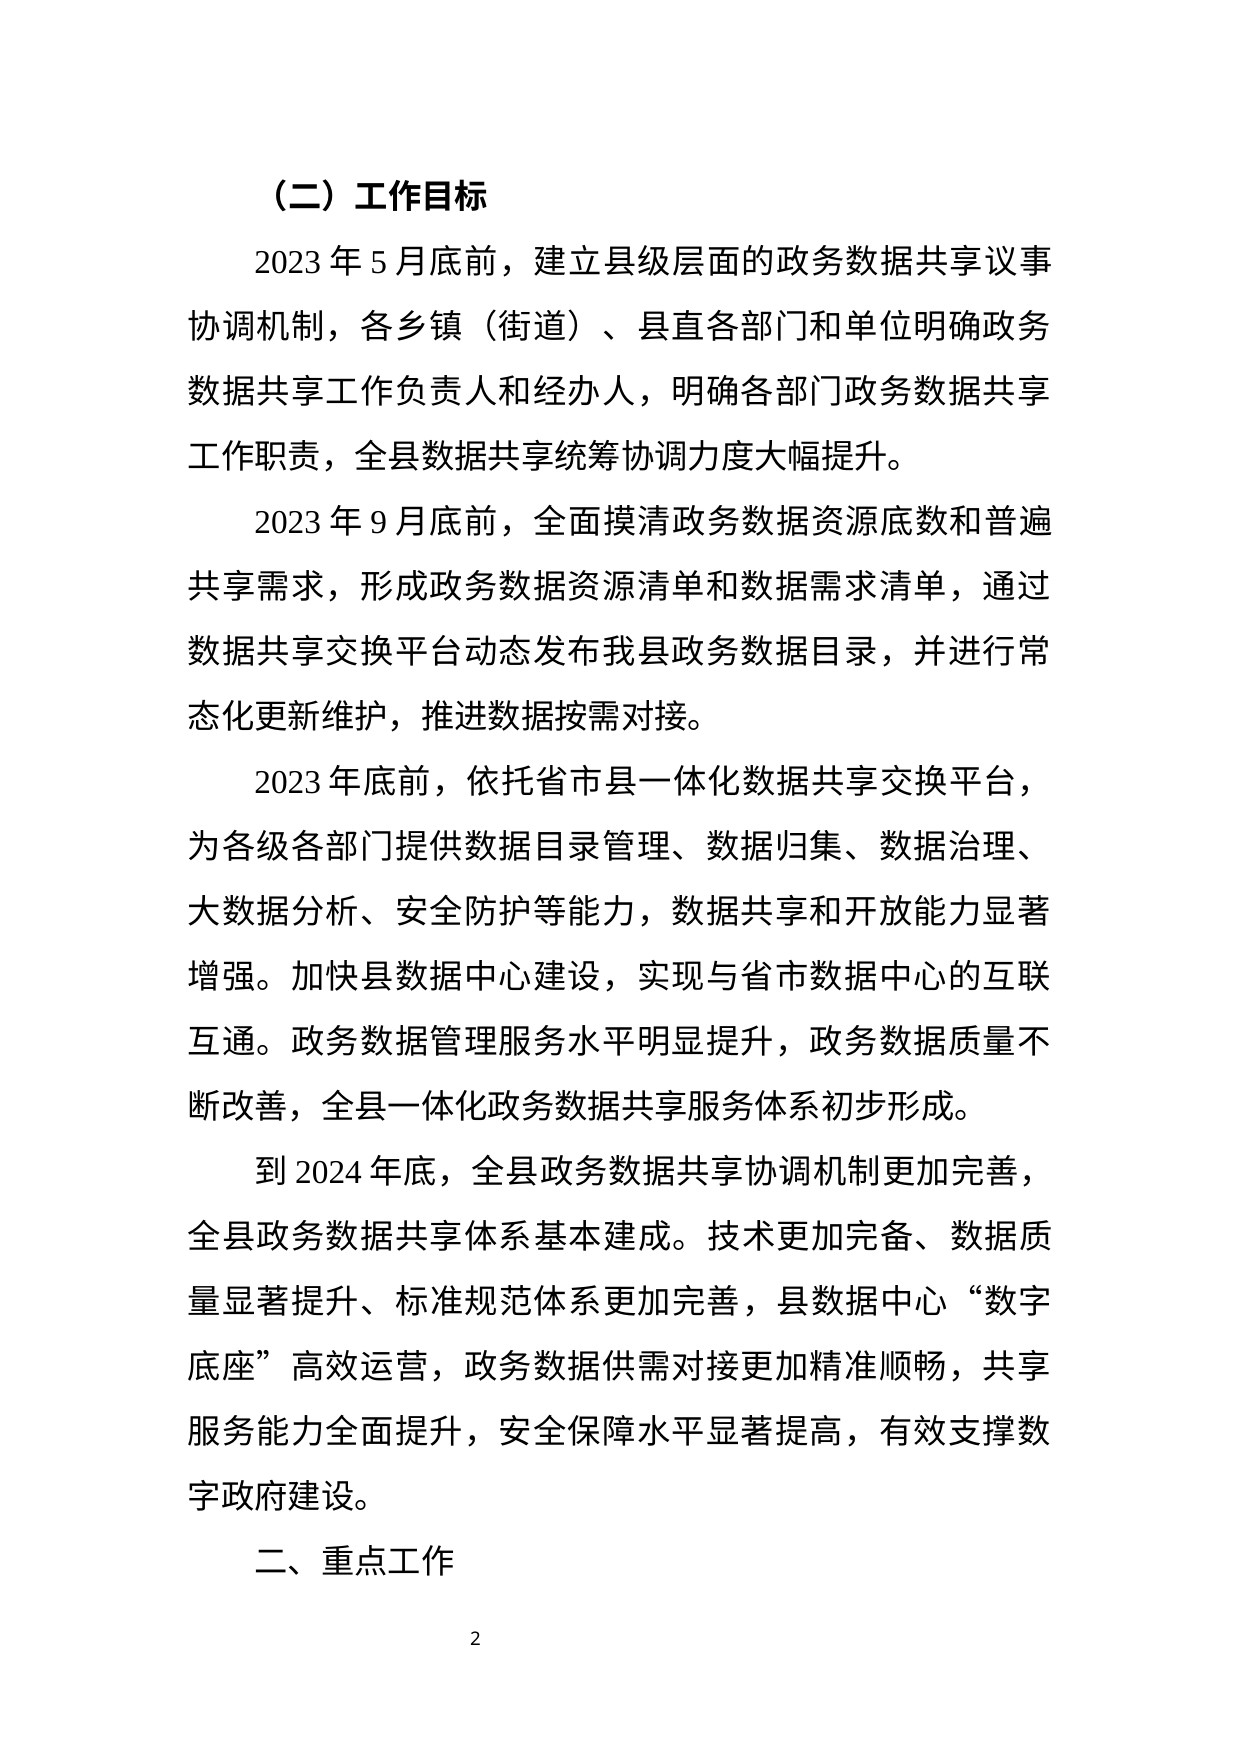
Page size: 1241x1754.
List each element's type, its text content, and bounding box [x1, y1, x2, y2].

text （二）工作目标 [187, 162, 1053, 227]
list 2023年9月底前，全面摸清政务数据资源底数和普遍共享需求，形成政务数据资源清单和数据需求清单，通过数据共享交换平台动态发布我县政务数据目录，并进行常态化更新维护，推进数据按需对接。 [187, 487, 1053, 747]
text 到2024年底，全县政务数据共享协调机制更加完善，全县政务数据共享体系基本建成。技术更加完备、数据质量显著提升、标准规范体系更加完善，县数据中心“数字底座”高效运营，政务数据供需对接更加精准顺畅，共享服务能力全面提升，安全保障水平显著提高，有效支撑数字政府建设。 [187, 1137, 1053, 1527]
list 2023年5月底前，建立县级层面的政务数据共享议事协调机制，各乡镇（街道）、县直各部门和单位明确政务数据共享工作负责人和经办人，明确各部门政务数据共享工作职责，全县数据共享统筹协调力度大幅提升。 [187, 227, 1053, 487]
text 二、重点工作 [187, 1527, 1053, 1592]
list 2023年底前，依托省市县一体化数据共享交换平台，为各级各部门提供数据目录管理、数据归集、数据治理、大数据分析、安全防护等能力，数据共享和开放能力显著增强。加快县数据中心建设，实现与省市数据中心的互联互通。政务数据管理服务水平明显提升，政务数据质量不断改善，全县一体化政务数据共享服务体系初步形成。 [187, 747, 1053, 1137]
